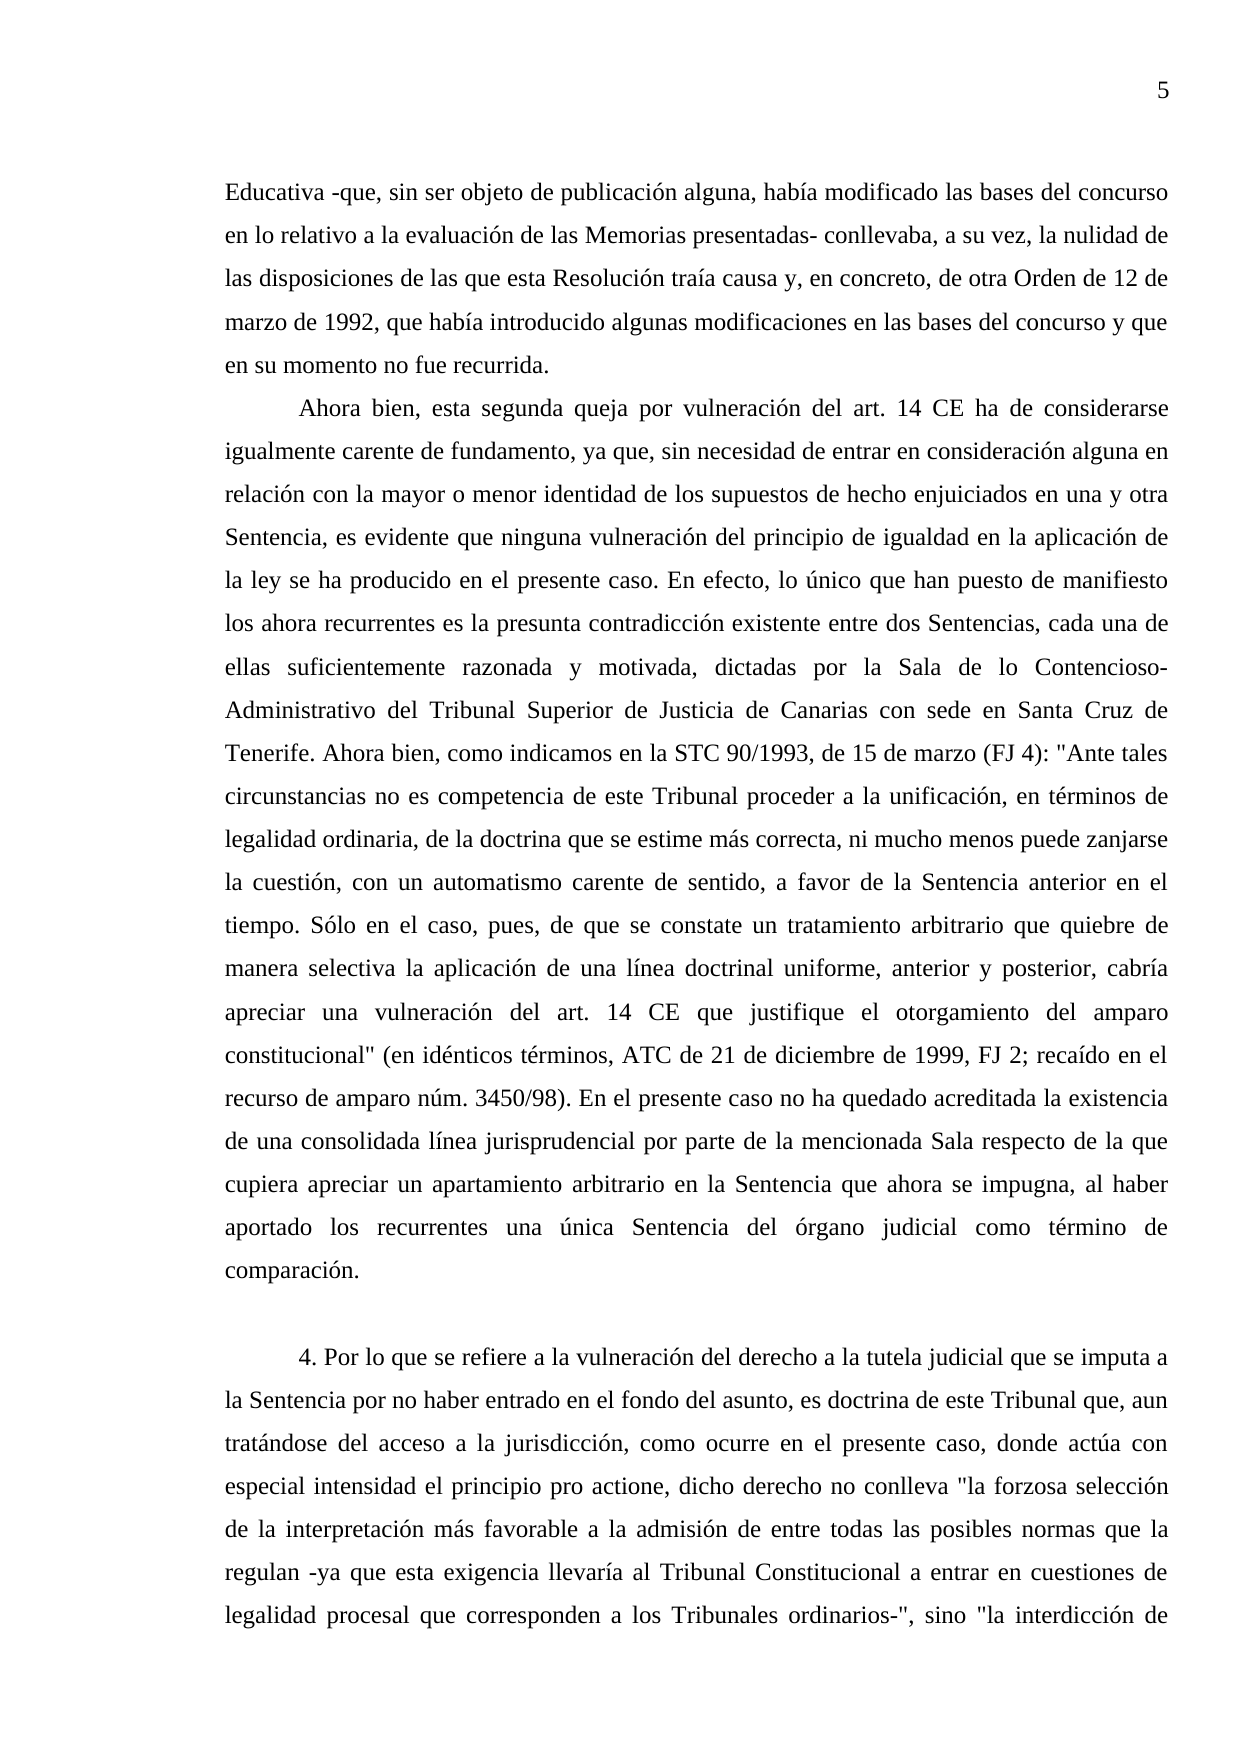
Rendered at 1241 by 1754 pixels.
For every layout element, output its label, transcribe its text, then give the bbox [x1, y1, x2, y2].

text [224, 1342, 1169, 1629]
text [224, 177, 1169, 378]
text Ahora bien, esta segunda queja por vulneración del art. 14 CE ha de considerarse igualmente carente de fundamento, ya que, sin necesidad de entrar en consideración alguna en relación con la mayor o menor identidad de los supuestos de hecho enjuiciados en una y otra Sentencia, es evidente que ninguna vulneración del principio de igualdad en la aplicación de la ley se ha producido en el presente caso. En efecto, lo único que han puesto de manifiesto los ahora recurrentes es la presunta contradicción existente entre dos Sentencias, cada una de ellas suficientemente razonada y motivada, dictadas por la Sala de lo Contencioso-Administrativo del Tribunal Superior de Justicia de Canarias con sede en Santa Cruz de Tenerife. Ahora bien, como indicamos en la STC 90/1993, de 15 de marzo (FJ 4): "Ante tales circunstancias no es competencia de este Tribunal proceder a la unificación, en términos de legalidad ordinaria, de la doctrina que se estime más correcta, ni mucho menos puede zanjarse la cuestión, con un automatismo carente de sentido, a favor de la Sentencia anterior en el tiempo. Sólo en el caso, pues, de que se constate un tratamiento arbitrario que quiebre de manera selectiva la aplicación de una línea doctrinal uniforme, anterior y posterior, cabría apreciar una vulneración del art. 14 CE que justifique el otorgamiento del amparo constitucional" (en idénticos términos, ATC de 21 de diciembre de 1999, FJ 2; recaído en el recurso de amparo núm. 3450/98). En el presente caso no ha quedado acreditada la existencia de una consolidada línea jurisprudencial por parte de la mencionada Sala respecto de la que cupiera apreciar un apartamiento arbitrario en la Sentencia que ahora se impugna, al haber aportado los recurrentes una única Sentencia del órgano judicial como término de comparación. [224, 393, 1169, 1284]
